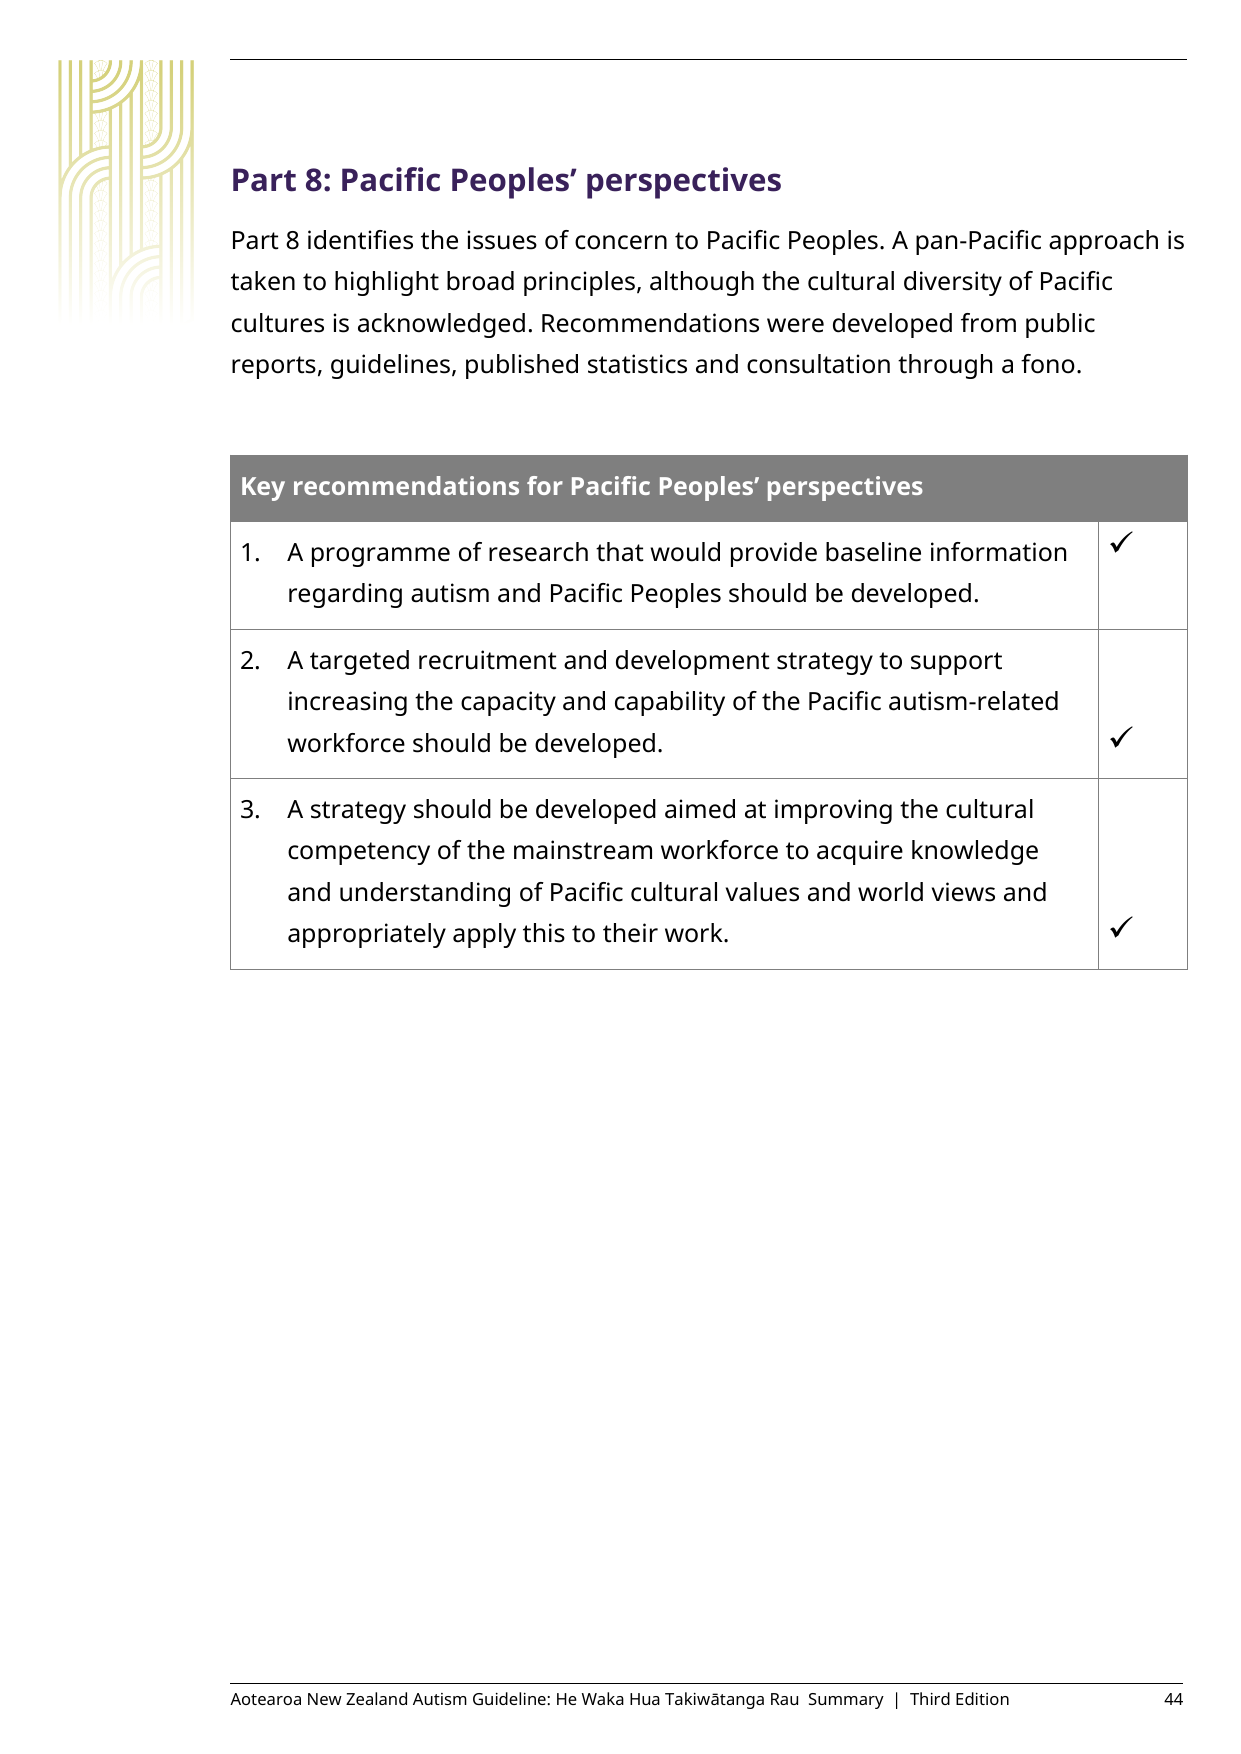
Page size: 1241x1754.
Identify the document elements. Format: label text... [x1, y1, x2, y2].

table_cell A targeted recruitment and development strategy to support increasing the capacity and capability of the Pacific autism-related workforce should be developed. [231, 630, 1098, 778]
picture [58, 60, 194, 326]
table_cell [1099, 522, 1187, 629]
table_cell [1099, 630, 1187, 778]
table_cell A strategy should be developed aimed at improving the cultural competency of the mainstream workforce to acquire knowledge and understanding of Pacific cultural values and world views and appropriately apply this to their work. [231, 779, 1098, 969]
table_cell A programme of research that would provide baseline information regarding autism and Pacific Peoples should be developed. [231, 522, 1098, 629]
table_header Key recommendations for Pacific Peoples’ perspectives [231, 456, 1187, 521]
subtitle Part 8: Pacific Peoples’ perspectives [230, 158, 1187, 201]
table_cell [1099, 779, 1187, 969]
text Part 8 identifies the issues of concern to Pacific Peoples. A pan-Pacific approach is taken to highlight broad principles, although the cultural diversity of Pacific cultures is acknowledged. Recommendations were developed from public reports, guidelines, published statistics and consultation through a fono. [230, 222, 1187, 381]
